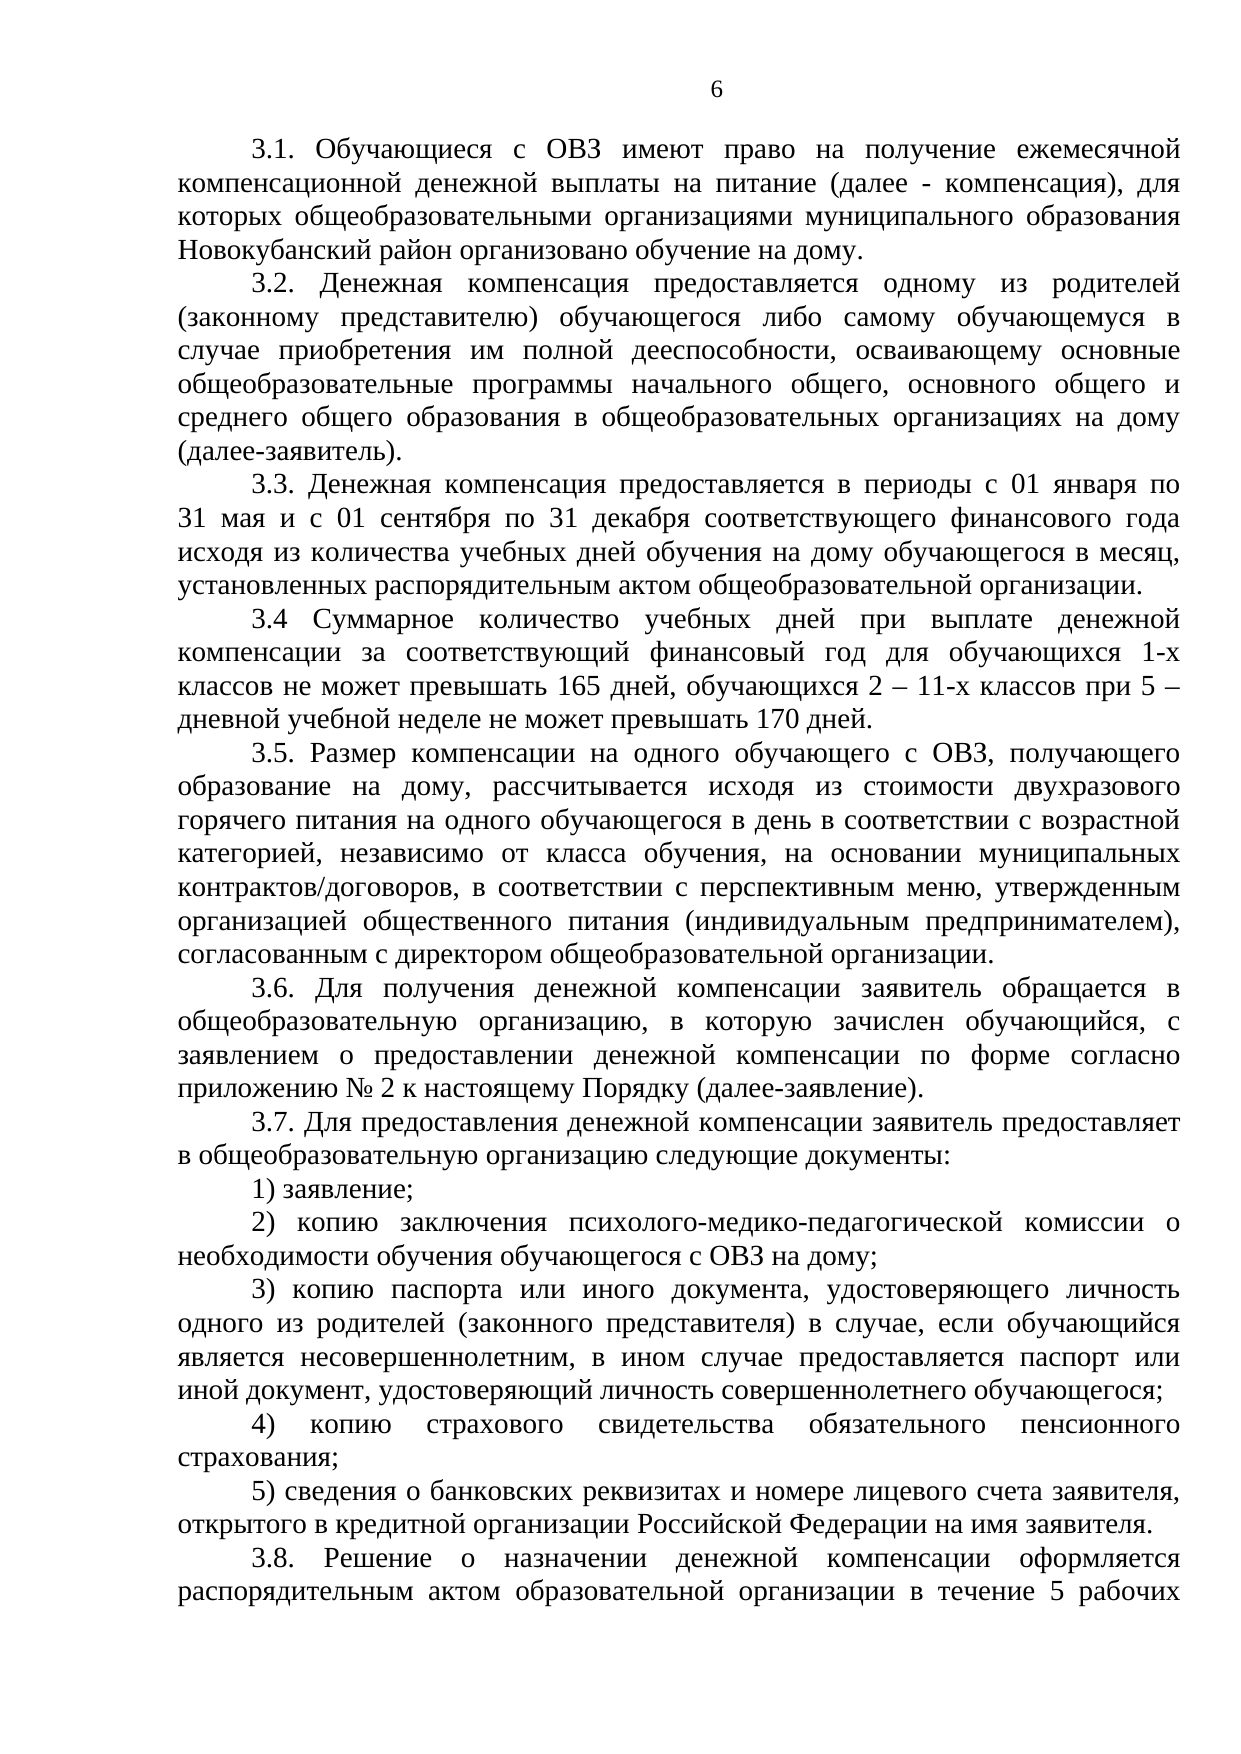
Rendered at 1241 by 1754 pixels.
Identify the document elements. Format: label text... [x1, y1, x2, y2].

text 3.1. Обучающиеся с ОВЗ имеют право на получение ежемесячной компенсационной денежной выплаты на питание (далее - компенсация), для которых общеобразовательными организациями муниципального образования Новокубанский район организовано обучение на дому. [177, 131, 1181, 265]
text 2) копию заключения психолого-медико-педагогической комиссии о необходимости обучения обучающегося с ОВЗ на дому; [177, 1204, 1181, 1272]
text 3.3. Денежная компенсация предоставляется в периоды с 01 января по 31 мая и с 01 сентября по 31 декабря соответствующего финансового года исходя из количества учебных дней обучения на дому обучающегося в месяц, установленных распорядительным актом общеобразовательной организации. [177, 467, 1181, 601]
text 5) сведения о банковских реквизитах и номере лицевого счета заявителя, открытого в кредитной организации Российской Федерации на имя заявителя. [177, 1473, 1181, 1540]
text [177, 1540, 1181, 1607]
text 1) заявление; [177, 1171, 1181, 1204]
text 3.5. Размер компенсации на одного обучающего с ОВЗ, получающего образование на дому, рассчитывается исходя из стоимости двухразового горячего питания на одного обучающегося в день в соответствии с возрастной категорией, независимо от класса обучения, на основании муниципальных контрактов/договоров, в соответствии с перспективным меню, утвержденным организацией общественного питания (индивидуальным предпринимателем), согласованным с директором общеобразовательной организации. [177, 735, 1181, 970]
text 4) копию страхового свидетельства обязательного пенсионного страхования; [177, 1406, 1181, 1473]
text 3.4 Суммарное количество учебных дней при выплате денежной компенсации за соответствующий финансовый год для обучающихся 1-х классов не может превышать 165 дней, обучающихся 2 – 11-х классов при 5 – дневной учебной неделе не может превышать 170 дней. [177, 601, 1181, 735]
text 3) копию паспорта или иного документа, удостоверяющего личность одного из родителей (законного представителя) в случае, если обучающийся является несовершеннолетним, в ином случае предоставляется паспорт или иной документ, удостоверяющий личность совершеннолетнего обучающегося; [177, 1272, 1181, 1406]
text 3.2. Денежная компенсация предоставляется одному из родителей (законному представителю) обучающегося либо самому обучающемуся в случае приобретения им полной дееспособности, осваивающему основные общеобразовательные программы начального общего, основного общего и среднего общего образования в общеобразовательных организациях на дому (далее-заявитель). [177, 265, 1181, 467]
text 3.7. Для предоставления денежной компенсации заявитель предоставляет в общеобразовательную организацию следующие документы: [177, 1104, 1181, 1171]
text 3.6. Для получения денежной компенсации заявитель обращается в общеобразовательную организацию, в которую зачислен обучающийся, с заявлением о предоставлении денежной компенсации по форме согласно приложению № 2 к настоящему Порядку (далее-заявление). [177, 970, 1181, 1104]
